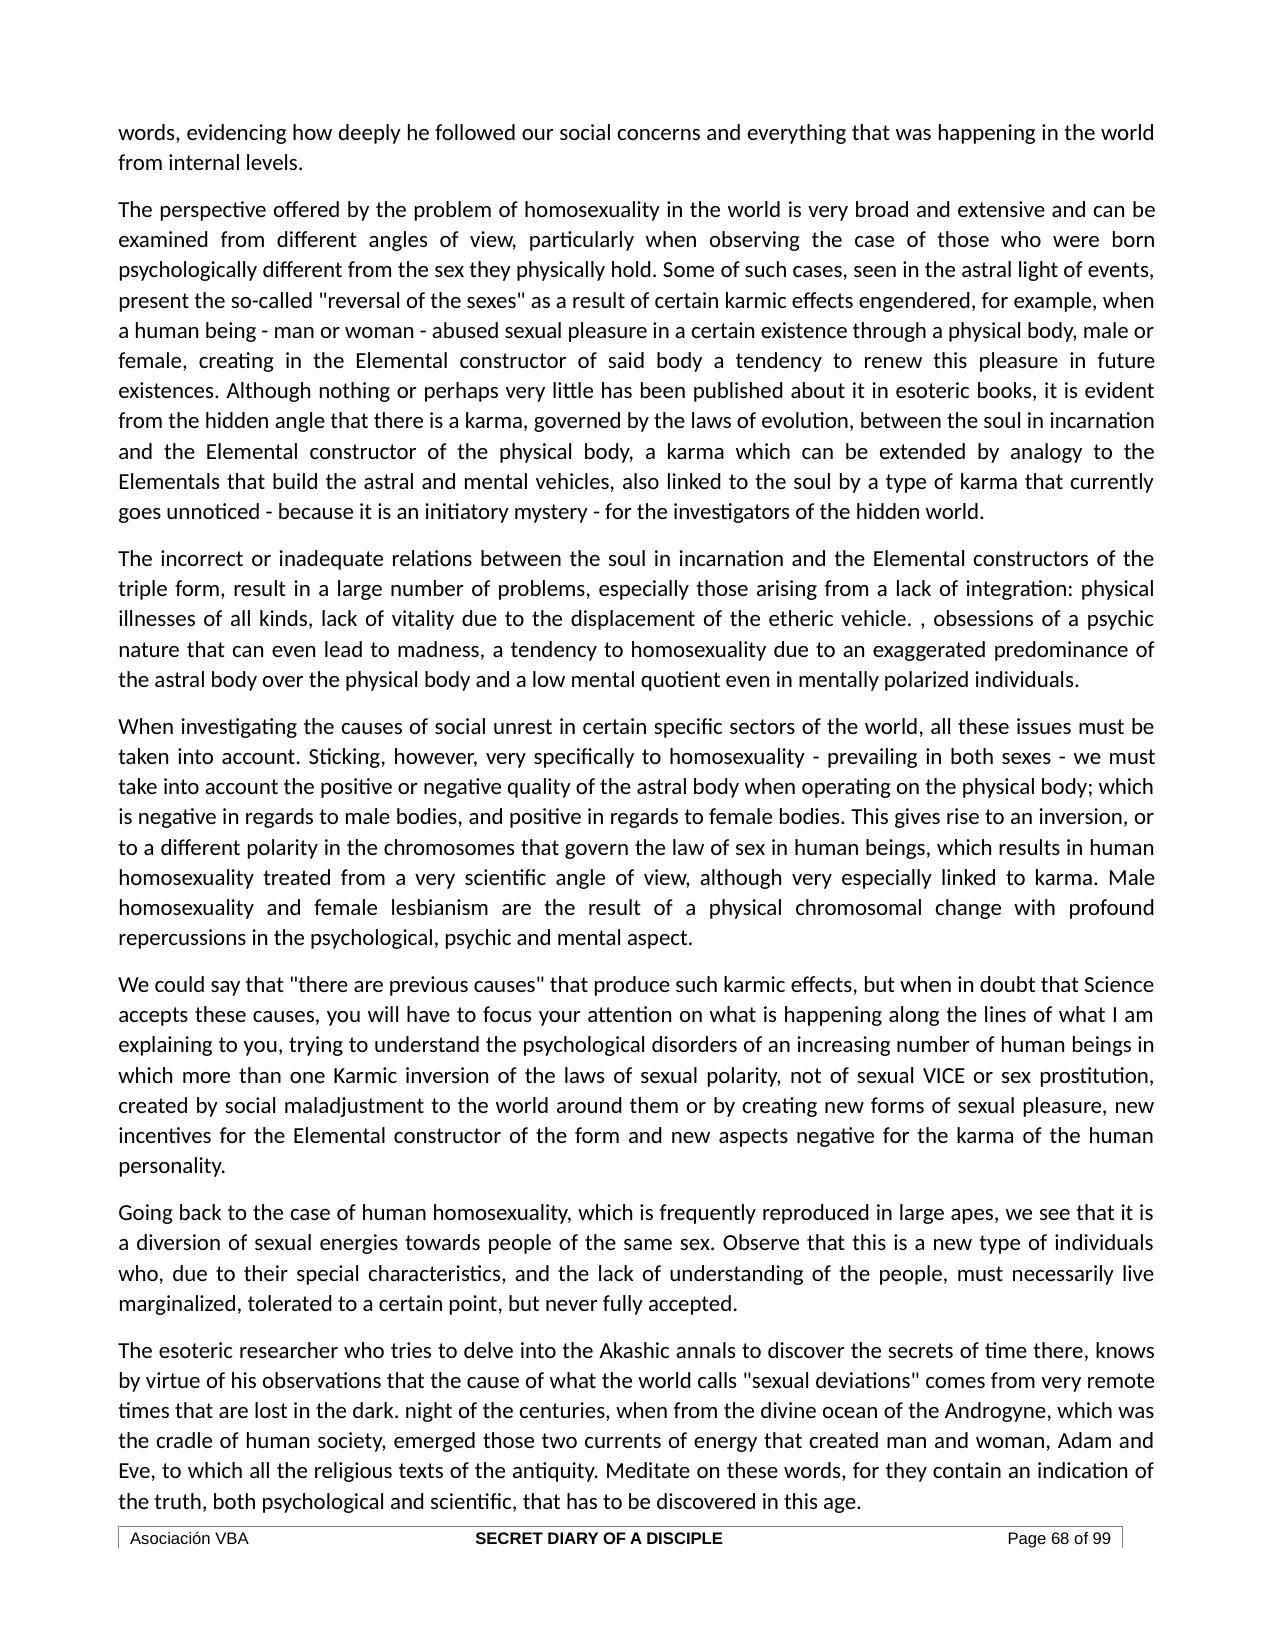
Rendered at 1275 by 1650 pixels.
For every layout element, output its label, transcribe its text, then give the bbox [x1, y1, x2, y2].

text We could say that "there are previous causes" that produce such karmic effects, but when in doubt that Science accepts these causes, you will have to focus your attention on what is happening along the lines of what I am explaining to you, trying to understand the psychological disorders of an increasing number of human beings in which more than one Karmic inversion of the laws of sexual polarity, not of sexual VICE or sex prostitution, created by social maladjustment to the world around them or by creating new forms of sexual pleasure, new incentives for the Elemental constructor of the form and new aspects negative for the karma of the human personality. [118, 970, 1157, 1179]
text When investigating the causes of social unrest in certain specific sectors of the world, all these issues must be taken into account. Sticking, however, very specifically to homosexuality - prevailing in both sexes - we must take into account the positive or negative quality of the astral body when operating on the physical body; which is negative in regards to male bodies, and positive in regards to female bodies. This gives rise to an inversion, or to a different polarity in the chromosomes that govern the law of sex in human beings, which results in human homosexuality treated from a very scientific angle of view, although very especially linked to karma. Male homosexuality and female lesbianism are the result of a physical chromosomal change with profound repercussions in the psychological, psychic and mental aspect. [118, 712, 1157, 951]
text The incorrect or inadequate relations between the soul in incarnation and the Elemental constructors of the triple form, result in a large number of problems, especially those arising from a lack of integration: physical illnesses of all kinds, lack of vitality due to the displacement of the etheric vehicle. , obsessions of a psychic nature that can even lead to madness, a tendency to homosexuality due to an exaggerated predominance of the astral body over the physical body and a low mental quotient even in mentally polarized individuals. [118, 544, 1157, 693]
text Going back to the case of human homosexuality, which is frequently reproduced in large apes, we see that it is a diversion of sexual energies towards people of the same sex. Observe that this is a new type of individuals who, due to their special characteristics, and the lack of understanding of the people, must necessarily live marginalized, tolerated to a certain point, but never fully accepted. [118, 1198, 1157, 1317]
text The perspective offered by the problem of homosexuality in the world is very broad and extensive and can be examined from different angles of view, particularly when observing the case of those who were born psychologically different from the sex they physically hold. Some of such cases, seen in the astral light of events, present the so-called "reversal of the sexes" as a result of certain karmic effects engendered, for example, when a human being - man or woman - abused sexual pleasure in a certain existence through a physical body, male or female, creating in the Elemental constructor of said body a tendency to renew this pleasure in future existences. Although nothing or perhaps very little has been published about it in esoteric books, it is evident from the hidden angle that there is a karma, governed by the laws of evolution, between the soul in incarnation and the Elemental constructor of the physical body, a karma which can be extended by analogy to the Elementals that build the astral and mental vehicles, also linked to the soul by a type of karma that currently goes unnoticed - because it is an initiatory mystery - for the investigators of the hidden world. [118, 195, 1157, 525]
text The esoteric researcher who tries to delve into the Akashic annals to discover the secrets of time there, knows by virtue of his observations that the cause of what the world calls "sexual deviations" comes from very remote times that are lost in the dark. night of the centuries, when from the divine ocean of the Androgyne, which was the cradle of human society, emerged those two currents of energy that created man and woman, Adam and Eve, to which all the religious texts of the antiquity. Meditate on these words, for they contain an indication of the truth, both psychological and scientific, that has to be discovered in this age. [118, 1336, 1157, 1515]
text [118, 118, 1157, 176]
